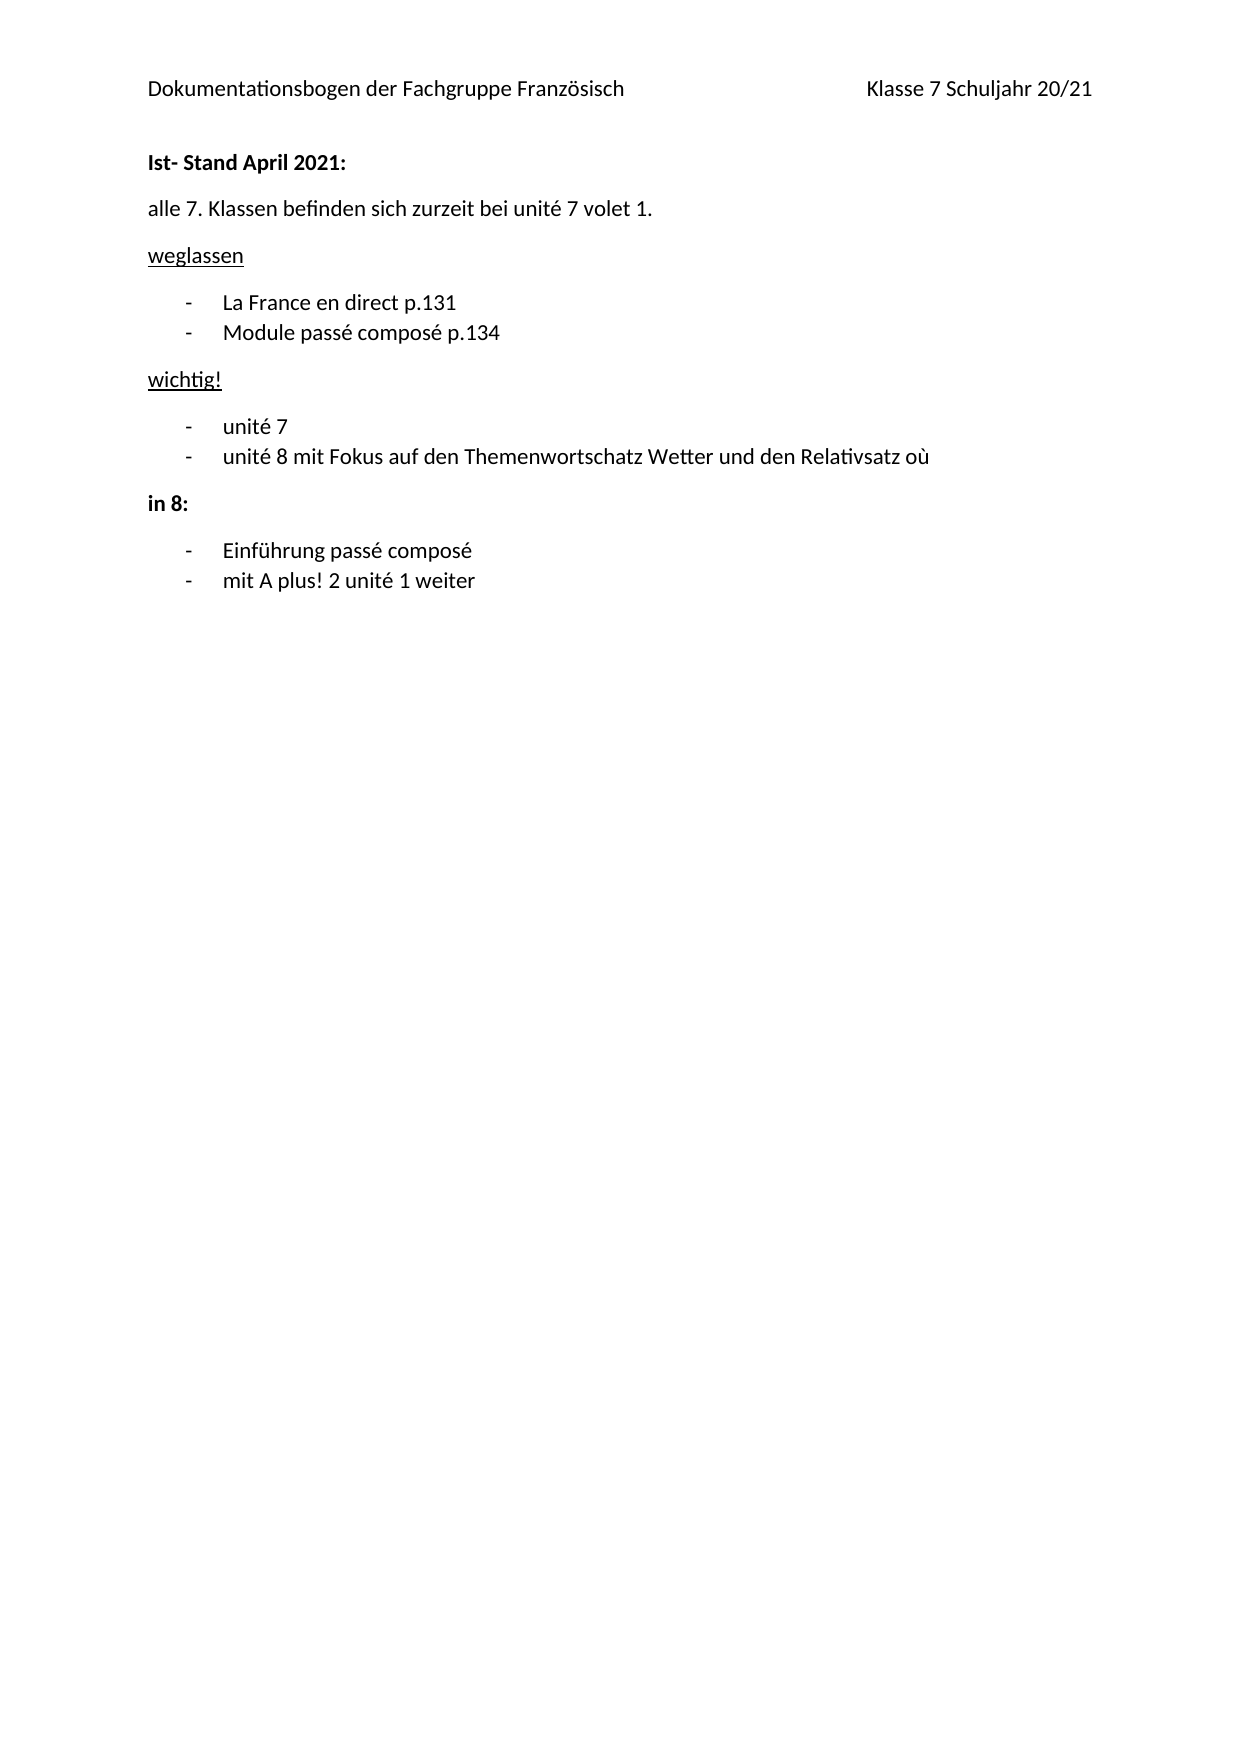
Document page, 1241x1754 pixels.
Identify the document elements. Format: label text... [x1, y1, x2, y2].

list Module passé composé p.134 [185, 318, 1093, 346]
text Ist- Stand April 2021: [148, 148, 1093, 176]
text wichtig! [148, 365, 1093, 393]
list unité 8 mit Fokus auf den Themenwortschatz Wetter und den Relativsatz où [185, 442, 1093, 470]
list La France en direct p.131 [185, 288, 1093, 316]
list Einführung passé composé [185, 536, 1093, 564]
text alle 7. Klassen befinden sich zurzeit bei unité 7 volet 1. [148, 194, 1093, 222]
list mit A plus! 2 unité 1 weiter [185, 566, 1093, 594]
text weglassen [148, 241, 1093, 269]
list unité 7 [185, 412, 1093, 440]
text in 8: [148, 489, 1093, 517]
